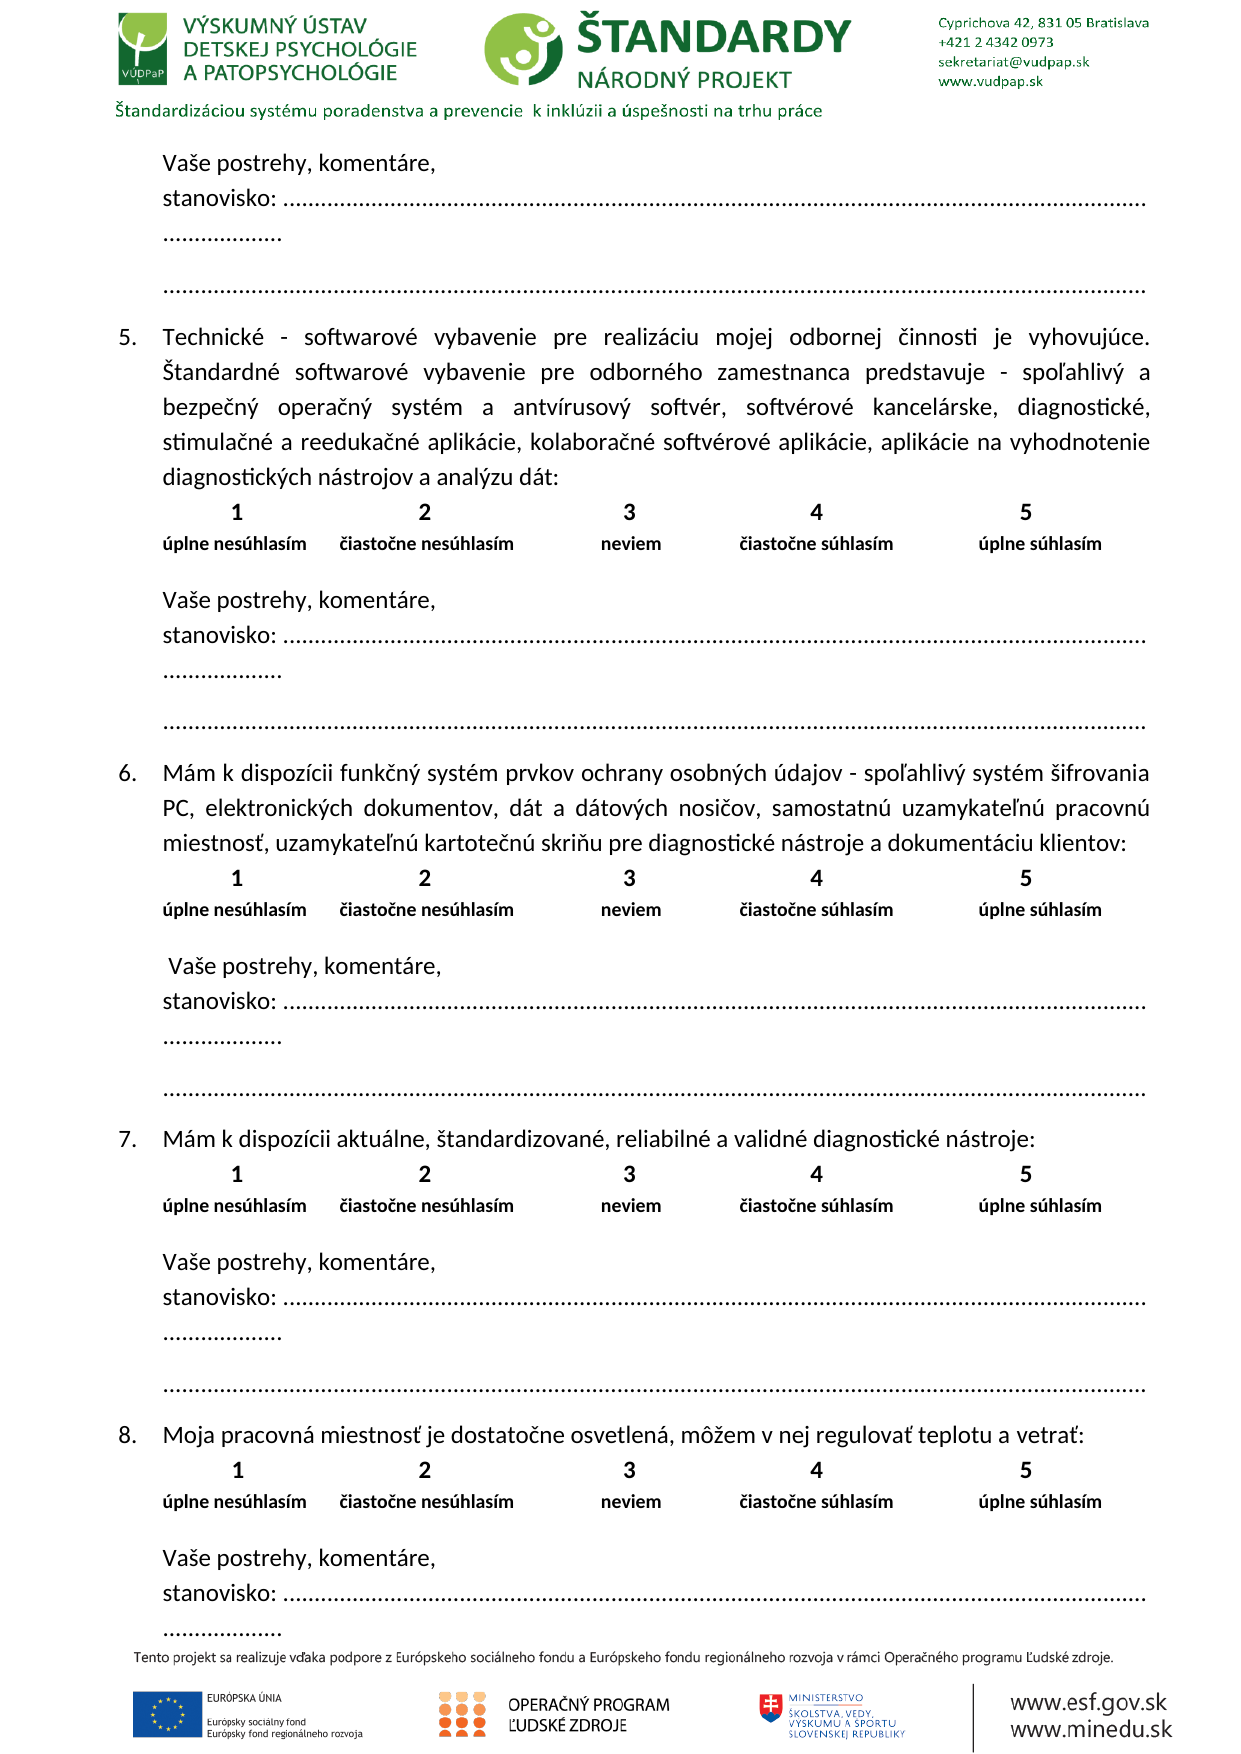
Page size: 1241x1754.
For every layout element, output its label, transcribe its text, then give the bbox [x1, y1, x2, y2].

list Mám k dispozícii funkčný systém prvkov ochrany osobných údajov - spoľahlivý systém šifrovania PC, elektronických dokumentov, dát a dátových nosičov, samostatnú uzamykateľnú pracovnú miestnosť, uzamykateľnú kartotečnú skriňu pre diagnostické nástroje a dokumentáciu klientov: [118, 757, 1152, 858]
text 1 2 3 4 5 [162, 1158, 1152, 1189]
text 1 2 3 4 5 [162, 496, 1152, 526]
picture [118, 1649, 1181, 1754]
picture [45, 0, 1241, 124]
text 1 2 3 4 5 [162, 1455, 1152, 1485]
list Technické - softwarové vybavenie pre realizáciu mojej odbornej činnosti je vyhovujúce. Štandardné softwarové vybavenie pre odborného zamestnanca predstavuje - spoľahlivý a bezpečný operačný systém a antvírusový softvér, softvérové kancelárske, diagnostické, stimulačné a reedukačné aplikácie, kolaboračné softvérové aplikácie, aplikácie na vyhodnotenie diagnostických nástrojov a analýzu dát: [118, 321, 1152, 491]
list Moja pracovná miestnosť je dostatočne osvetlená, môžem v nej regulovať teplotu a vetrať: [118, 1420, 1152, 1450]
text úplne nesúhlasím čiastočne nesúhlasím neviem čiastočne súhlasím úplne súhlasím [118, 1490, 1152, 1514]
text úplne nesúhlasím čiastočne nesúhlasím neviem čiastočne súhlasím úplne súhlasím [118, 531, 1152, 555]
text 1 2 3 4 5 [162, 862, 1152, 893]
text úplne nesúhlasím čiastočne nesúhlasím neviem čiastočne súhlasím úplne súhlasím [118, 897, 1152, 921]
list Mám k dispozícii aktuálne, štandardizované, reliabilné a validné diagnostické nástroje: [118, 1123, 1152, 1154]
text úplne nesúhlasím čiastočne nesúhlasím neviem čiastočne súhlasím úplne súhlasím [118, 1193, 1152, 1218]
